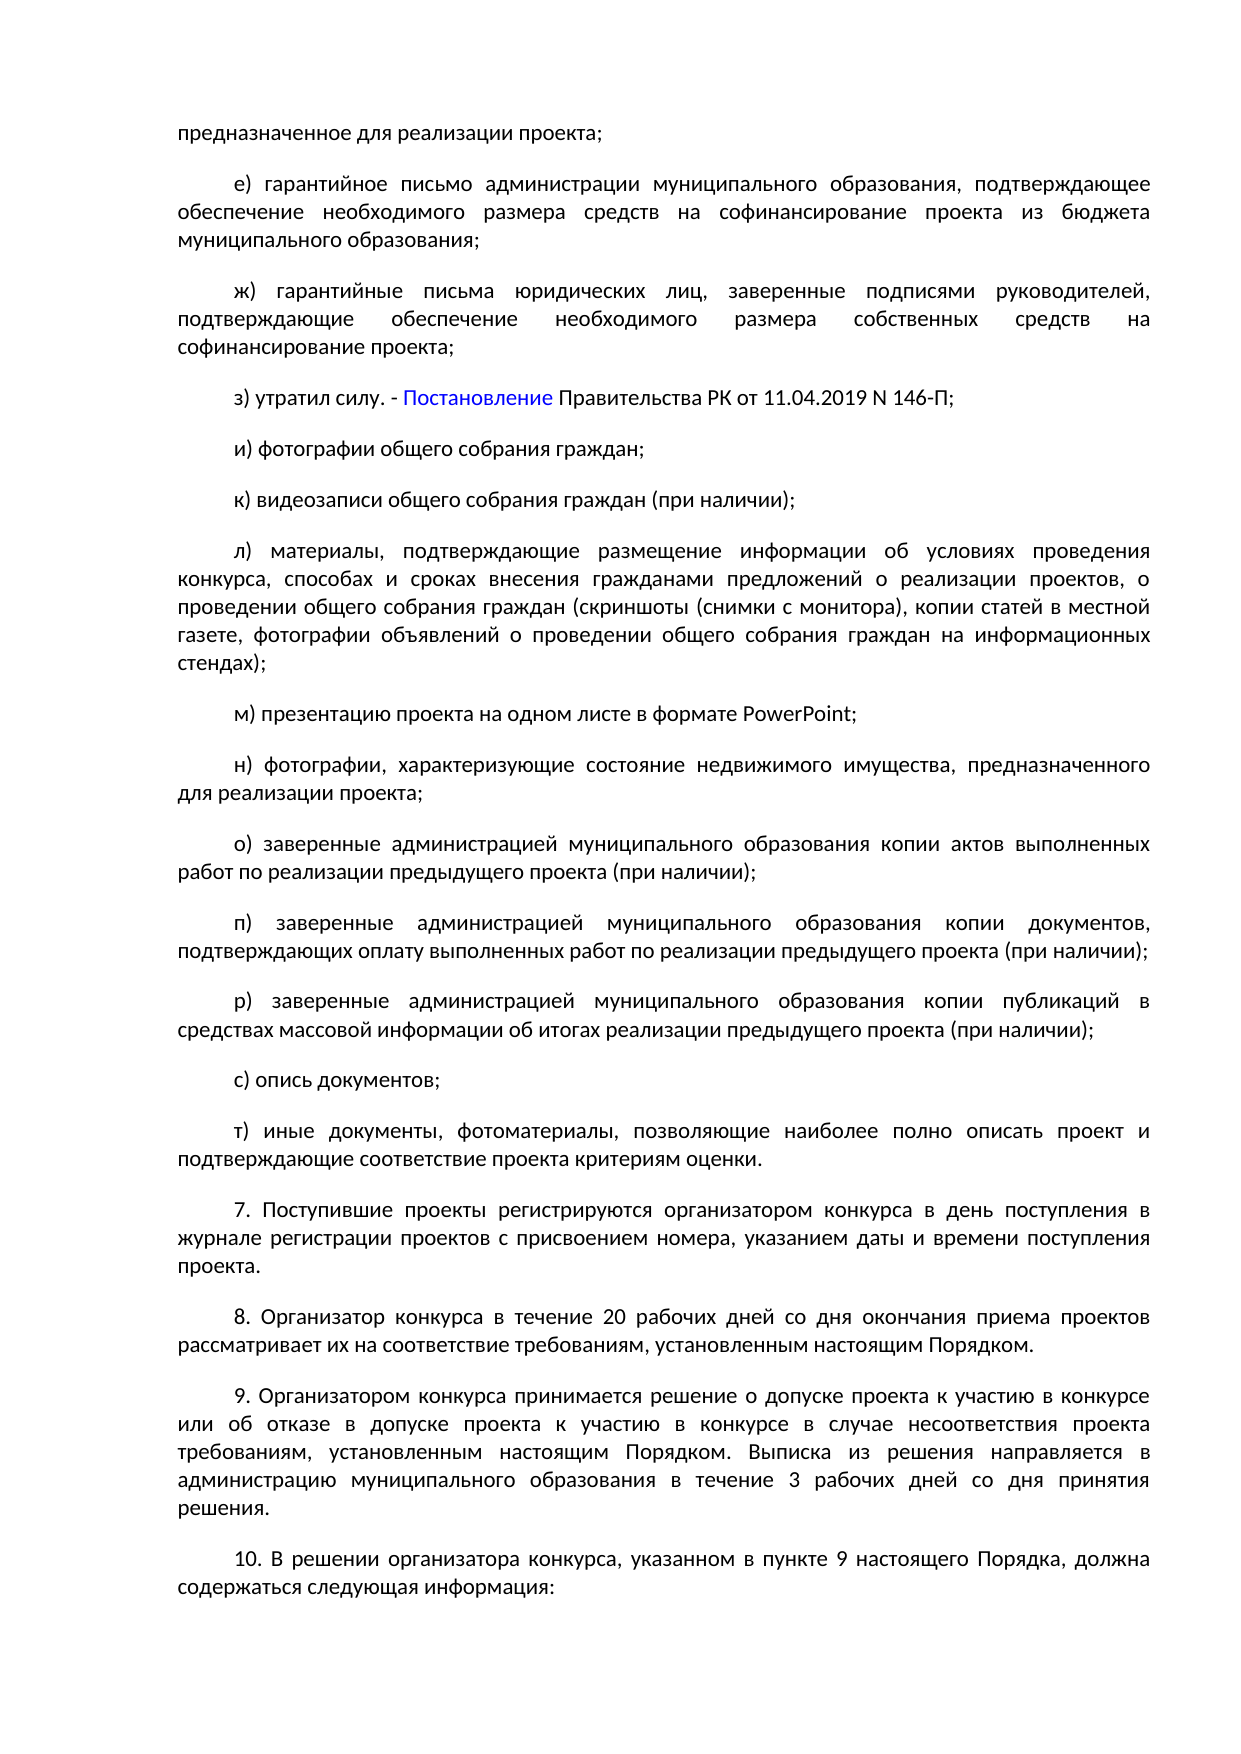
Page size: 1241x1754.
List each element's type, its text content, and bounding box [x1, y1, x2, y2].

text с) опись документов; [177, 1066, 1152, 1094]
text и) фотографии общего собрания граждан; [177, 434, 1152, 462]
text ж) гарантийные письма юридических лиц, заверенные подписями руководителей, подтверждающие обеспечение необходимого размера собственных средств на софинансирование проекта; [177, 276, 1152, 360]
text р) заверенные администрацией муниципального образования копии публикаций в средствах массовой информации об итогах реализации предыдущего проекта (при наличии); [177, 987, 1152, 1043]
text н) фотографии, характеризующие состояние недвижимого имущества, предназначенного для реализации проекта; [177, 750, 1152, 806]
text 7. Поступившие проекты регистрируются организатором конкурса в день поступления в журнале регистрации проектов с присвоением номера, указанием даты и времени поступления проекта. [177, 1196, 1152, 1279]
text з) утратил силу. - Постановление Правительства РК от 11.04.2019 N 146-П; [177, 383, 1152, 411]
text 9. Организатором конкурса принимается решение о допуске проекта к участию в конкурсе или об отказе в допуске проекта к участию в конкурсе в случае несоответствия проекта требованиям, установленным настоящим Порядком. Выписка из решения направляется в администрацию муниципального образования в течение 3 рабочих дней со дня принятия решения. [177, 1381, 1152, 1522]
text е) гарантийное письмо администрации муниципального образования, подтверждающее обеспечение необходимого размера средств на софинансирование проекта из бюджета муниципального образования; [177, 169, 1152, 253]
text 10. В решении организатора конкурса, указанном в пункте 9 настоящего Порядка, должна содержаться следующая информация: [177, 1544, 1152, 1601]
text к) видеозаписи общего собрания граждан (при наличии); [177, 485, 1152, 513]
text т) иные документы, фотоматериалы, позволяющие наиболее полно описать проект и подтверждающие соответствие проекта критериям оценки. [177, 1117, 1152, 1173]
text л) материалы, подтверждающие размещение информации об условиях проведения конкурса, способах и сроках внесения гражданами предложений о реализации проектов, о проведении общего собрания граждан (скриншоты (снимки с монитора), копии статей в местной газете, фотографии объявлений о проведении общего собрания граждан на информационных стендах); [177, 536, 1152, 676]
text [177, 118, 1152, 146]
text м) презентацию проекта на одном листе в формате PowerPoint; [177, 699, 1152, 727]
text п) заверенные администрацией муниципального образования копии документов, подтверждающих оплату выполненных работ по реализации предыдущего проекта (при наличии); [177, 908, 1152, 964]
text 8. Организатор конкурса в течение 20 рабочих дней со дня окончания приема проектов рассматривает их на соответствие требованиям, установленным настоящим Порядком. [177, 1302, 1152, 1358]
text о) заверенные администрацией муниципального образования копии актов выполненных работ по реализации предыдущего проекта (при наличии); [177, 829, 1152, 885]
